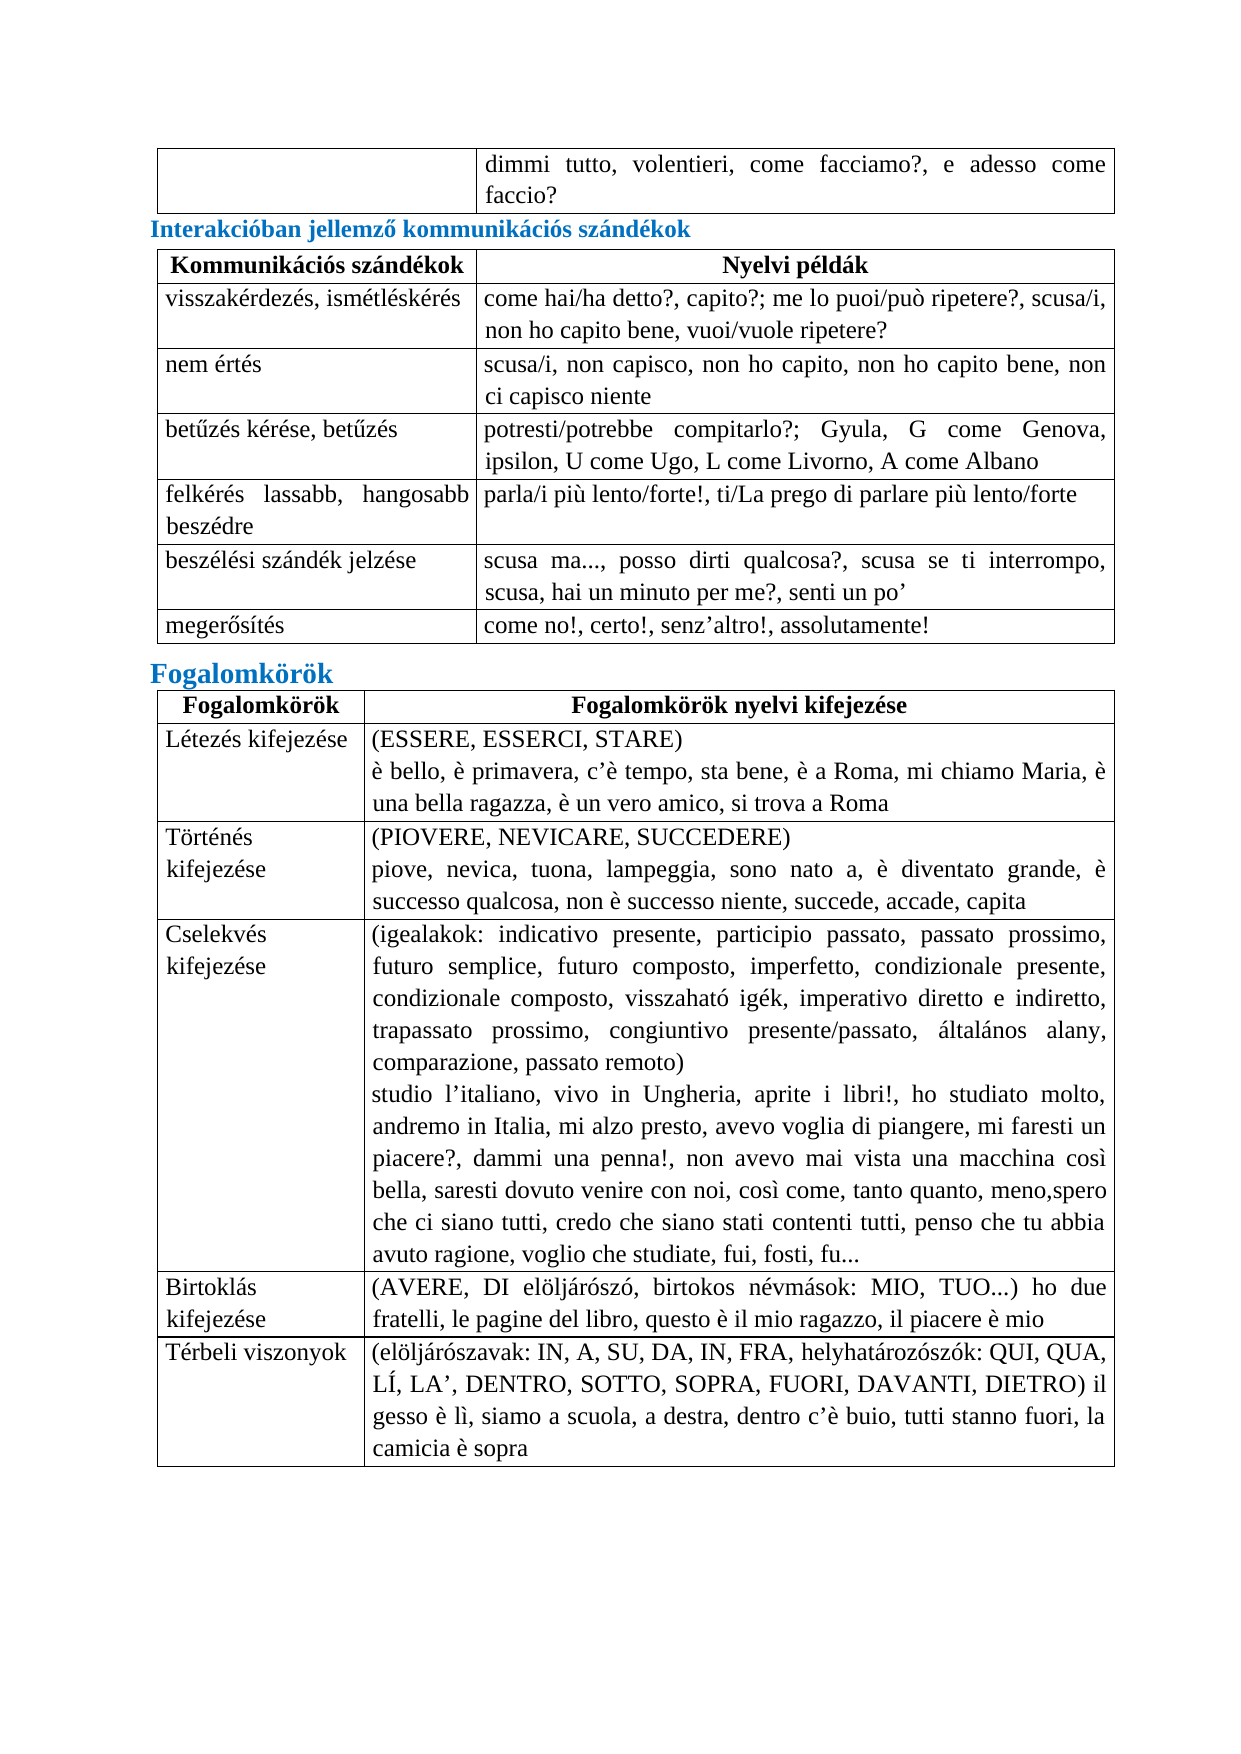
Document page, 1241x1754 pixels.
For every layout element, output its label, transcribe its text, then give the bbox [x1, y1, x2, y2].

table_cell Létezés kifejezése [158, 724, 364, 821]
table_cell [158, 149, 476, 213]
table_cell scusa/i, non capisco, non ho capito, non ho capito bene, non ci capisco niente [477, 349, 1114, 413]
table_cell Térbeli viszonyok [158, 1338, 364, 1466]
table_cell beszélési szándék jelzése [158, 545, 476, 609]
table_cell megerősítés [158, 610, 476, 642]
table_header Nyelvi példák [477, 250, 1114, 282]
table_cell (PIOVERE, NEVICARE, SUCCEDERE) piove, nevica, tuona, lampeggia, sono nato a, è diventato grande, è successo qualcosa, non è successo niente, succede, accade, capita [365, 822, 1114, 918]
table_cell nem értés [158, 349, 476, 413]
table_cell Birtoklás kifejezése [158, 1272, 364, 1336]
table_cell (ESSERE, ESSERCI, STARE) è bello, è primavera, c’è tempo, sta bene, è a Roma, mi chiamo Maria, è una bella ragazza, è un vero amico, si trova a Roma [365, 724, 1114, 821]
table_header Kommunikációs szándékok [158, 250, 476, 282]
table_cell visszakérdezés, ismétléskérés [158, 284, 476, 348]
table_cell parla/i più lento/forte!, ti/La prego di parlare più lento/forte [477, 480, 1114, 544]
table_cell (elöljárószavak: IN, A, SU, DA, IN, FRA, helyhatározószók: QUI, QUA, LÍ, LA’, dentro, sotto, sopra, fuori, davanti, dietro) il gesso è lì, siamo a scuola, a destra, dentro c’è buio, tutti stanno fuori, la camicia è sopra [365, 1338, 1114, 1466]
table_cell Cselekvés kifejezése [158, 920, 364, 1271]
table_cell (AVERE, DI elöljárószó, birtokos névmások: MIO, TUO...) ho due fratelli, le pagine del libro, questo è il mio ragazzo, il piacere è mio [365, 1272, 1114, 1336]
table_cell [477, 149, 1114, 213]
table_cell scusa ma..., posso dirti qualcosa?, scusa se ti interrompo, scusa, hai un minuto per me?, senti un po’ [477, 545, 1114, 609]
table_cell potresti/potrebbe compitarlo?; Gyula, G come Genova, ipsilon, U come Ugo, L come Livorno, A come Albano [477, 414, 1114, 478]
table_cell come hai/ha detto?, capito?; me lo puoi/può ripetere?, scusa/i, non ho capito bene, vuoi/vuole ripetere? [477, 284, 1114, 348]
table_cell betűzés kérése, betűzés [158, 414, 476, 478]
table_cell (igealakok: indicativo presente, participio passato, passato prossimo, futuro semplice, futuro composto, imperfetto, condizionale presente, condizionale composto, visszaható igék, imperativo diretto e indiretto, trapassato prossimo, congiuntivo presente/passato, általános alany, comparazione, passato remoto) studio l’italiano, vivo in Ungheria, aprite i libri!, ho studiato molto, andremo in Italia, mi alzo presto, avevo voglia di piangere, mi faresti un piacere?, dammi una penna!, non avevo mai vista una macchina così bella, saresti dovuto venire con noi, così come, tanto quanto, meno,spero che ci siano tutti, credo che siano stati contenti tutti, penso che tu abbia avuto ragione, voglio che studiate, fui, fosti, fu... [365, 920, 1114, 1271]
text Interakcióban jellemző kommunikációs szándékok [150, 214, 1091, 243]
table_cell Történés kifejezése [158, 822, 364, 918]
table_cell felkérés lassabb, hangosabb beszédre [158, 480, 476, 544]
table_cell come no!, certo!, senz’altro!, assolutamente! [477, 610, 1114, 642]
text Fogalomkörök [150, 656, 1091, 689]
table_header Fogalomkörök nyelvi kifejezése [365, 691, 1114, 723]
table_header Fogalomkörök [158, 691, 364, 723]
